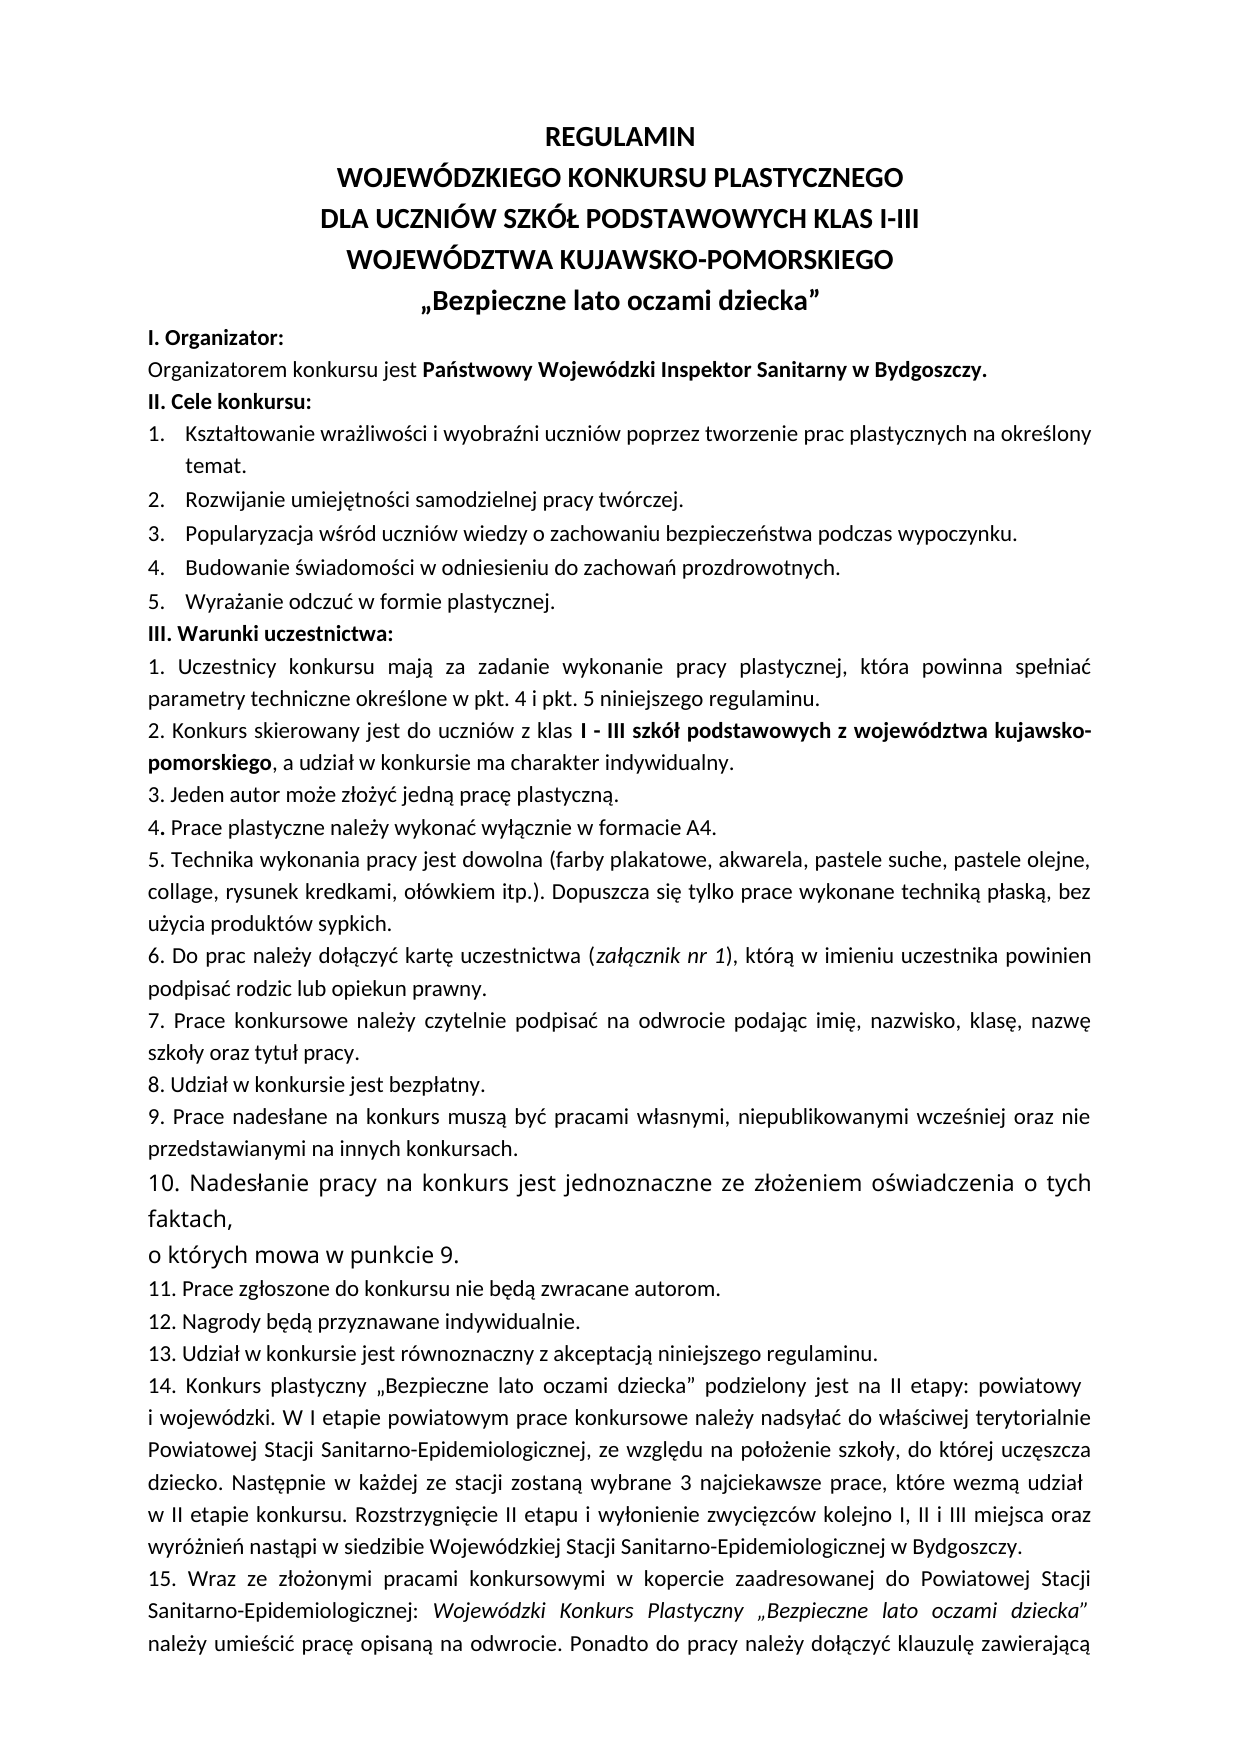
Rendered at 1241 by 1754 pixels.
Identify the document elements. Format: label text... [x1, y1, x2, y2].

text 3. Jeden autor może złożyć jedną pracę plastyczną. [148, 781, 1093, 808]
list Wyrażanie odczuć w formie plastycznej. [148, 587, 1093, 615]
list Rozwijanie umiejętności samodzielnej pracy twórczej. [148, 486, 1093, 513]
text 7. Prace konkursowe należy czytelnie podpisać na odwrocie podając imię, nazwisko, klasę, nazwę szkoły oraz tytuł pracy. [148, 1006, 1093, 1066]
text 14. Konkurs plastyczny „Bezpieczne lato oczami dziecka” podzielony jest na II etapy: powiatowy i wojewódzki. W I etapie powiatowym prace konkursowe należy nadsyłać do właściwej terytorialnie Powiatowej Stacji Sanitarno-Epidemiologicznej, ze względu na położenie szkoły, do której uczęszcza dziecko. Następnie w każdej ze stacji zostaną wybrane 3 najciekawsze prace, które wezmą udział w II etapie konkursu. Rozstrzygnięcie II etapu i wyłonienie zwycięzców kolejno I, II i III miejsca oraz wyróżnień nastąpi w siedzibie Wojewódzkiej Stacji Sanitarno-Epidemiologicznej w Bydgoszczy. [148, 1371, 1093, 1560]
text 10. Nadesłanie pracy na konkurs jest jednoznaczne ze złożeniem oświadczenia o tych faktach, o których mowa w punkcie 9. [148, 1167, 1093, 1270]
text 2. Konkurs skierowany jest do uczniów z klas I - III szkół podstawowych z województwa kujawsko-pomorskiego, a udział w konkursie ma charakter indywidualny. [148, 716, 1093, 776]
text 13. Udział w konkursie jest równoznaczny z akceptacją niniejszego regulaminu. [148, 1339, 1093, 1367]
text Organizatorem konkursu jest Państwowy Wojewódzki Inspektor Sanitarny w Bydgoszczy. [148, 355, 1093, 383]
text 1. Uczestnicy konkursu mają za zadanie wykonanie pracy plastycznej, która powinna spełniać parametry techniczne określone w pkt. 4 i pkt. 5 niniejszego regulaminu. [148, 652, 1093, 712]
text I. Organizator: [148, 323, 1093, 351]
text III. Warunki uczestnictwa: [148, 619, 1093, 648]
text „Bezpieczne lato oczami dziecka” [148, 282, 1093, 317]
text 6. Do prac należy dołączyć kartę uczestnictwa (załącznik nr 1), którą w imieniu uczestnika powinien podpisać rodzic lub opiekun prawny. [148, 941, 1093, 1002]
list Popularyzacja wśród uczniów wiedzy o zachowaniu bezpieczeństwa podczas wypoczynku. [148, 519, 1093, 547]
list Budowanie świadomości w odniesieniu do zachowań prozdrowotnych. [148, 553, 1093, 581]
text 12. Nagrody będą przyznawane indywidualnie. [148, 1307, 1093, 1335]
text WOJEWÓDZTWA KUJAWSKO-POMORSKIEGO [148, 241, 1093, 277]
text 8. Udział w konkursie jest bezpłatny. [148, 1070, 1093, 1098]
text REGULAMIN [148, 118, 1093, 154]
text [148, 1564, 1093, 1657]
text 5. Technika wykonania pracy jest dowolna (farby plakatowe, akwarela, pastele suche, pastele olejne, collage, rysunek kredkami, ołówkiem itp.). Dopuszcza się tylko prace wykonane techniką płaską, bez użycia produktów sypkich. [148, 845, 1093, 937]
text 11. Prace zgłoszone do konkursu nie będą zwracane autorom. [148, 1274, 1093, 1303]
text 9. Prace nadesłane na konkurs muszą być pracami własnymi, niepublikowanymi wcześniej oraz nie przedstawianymi na innych konkursach. [148, 1102, 1093, 1163]
text WOJEWÓDZKIEGO KONKURSU PLASTYCZNEGO [148, 159, 1093, 195]
text 4. Prace plastyczne należy wykonać wyłącznie w formacie A4. [148, 813, 1093, 841]
text II. Cele konkursu: [148, 387, 1093, 415]
text DLA UCZNIÓW SZKÓŁ PODSTAWOWYCH KLAS I-III [148, 200, 1093, 236]
list Kształtowanie wrażliwości i wyobraźni uczniów poprzez tworzenie prac plastycznych na określony temat. [148, 419, 1093, 479]
